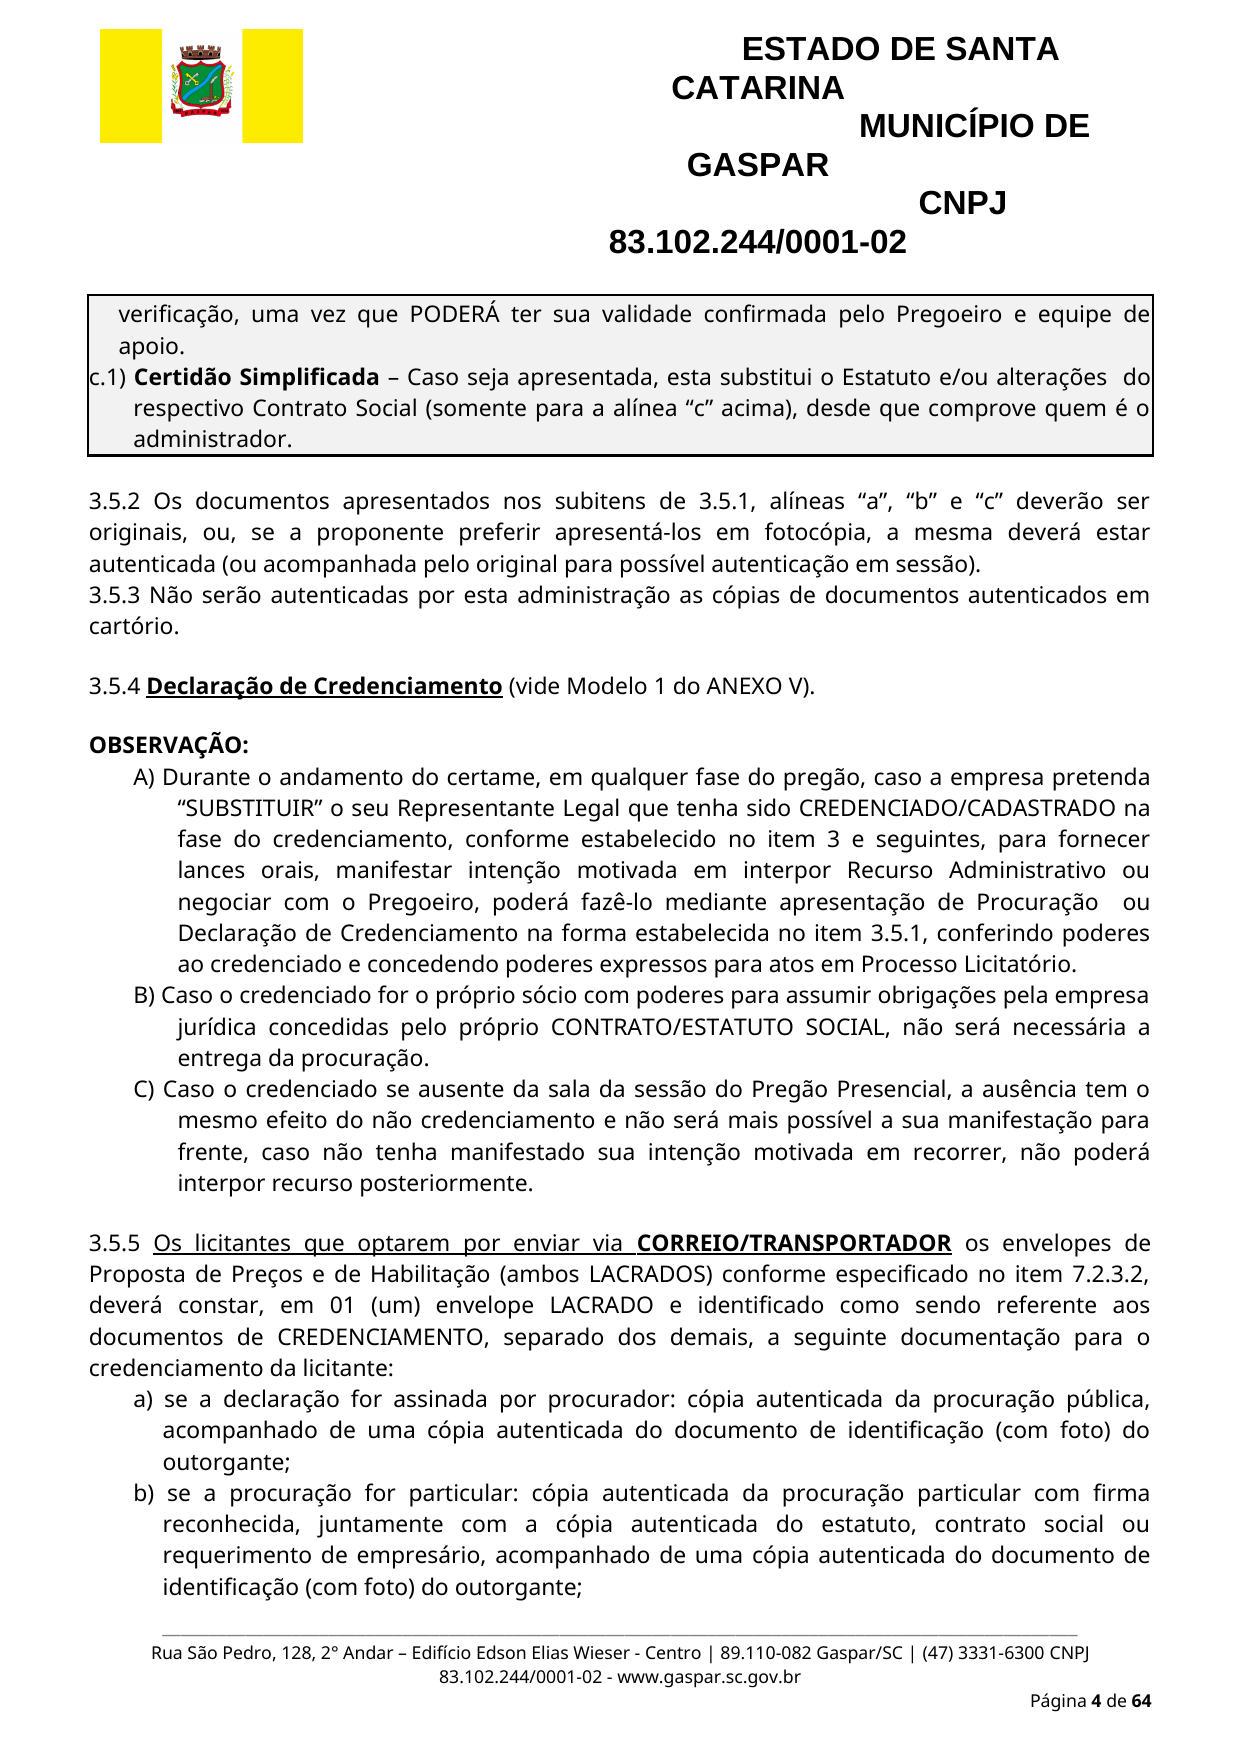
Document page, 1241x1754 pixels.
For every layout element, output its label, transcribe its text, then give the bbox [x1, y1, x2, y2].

text c.1) Certidão Simplificada – Caso seja apresentada, esta substitui o Estatuto e/ou alterações do respectivo Contrato Social (somente para a alínea “c” acima), desde que comprove quem é o administrador. [89, 357, 1152, 454]
text A) Durante o andamento do certame, em qualquer fase do pregão, caso a empresa pretenda “SUBSTITUIR” o seu Representante Legal que tenha sido CREDENCIADO/CADASTRADO na fase do credenciamento, conforme estabelecido no item 3 e seguintes, para fornecer lances orais, manifestar intenção motivada em interpor Recurso Administrativo ou negociar com o Pregoeiro, poderá fazê-lo mediante apresentação de Procuração ou Declaração de Credenciamento na forma estabelecida no item 3.5.1, conferindo poderes ao credenciado e concedendo poderes expressos para atos em Processo Licitatório. [133, 761, 1151, 979]
text 3.5.4 Declaração de Credenciamento (vide Modelo 1 do ANEXO V). [89, 670, 1151, 701]
text OBSERVAÇÃO: [89, 729, 1151, 761]
text a) se a declaração for assinada por procurador: cópia autenticada da procuração pública, acompanhado de uma cópia autenticada do documento de identificação (com foto) do outorgante; [133, 1383, 1151, 1477]
text 3.5.2 Os documentos apresentados nos subitens de 3.5.1, alíneas “a”, “b” e “c” deverão ser originais, ou, se a proponente preferir apresentá-los em fotocópia, a mesma deverá estar autenticada (ou acompanhada pelo original para possível autenticação em sessão). [89, 485, 1151, 579]
text b) se a procuração for particular: cópia autenticada da procuração particular com firma reconhecida, juntamente com a cópia autenticada do estatuto, contrato social ou requerimento de empresário, acompanhado de uma cópia autenticada do documento de identificação (com foto) do outorgante; [133, 1477, 1151, 1602]
text C) Caso o credenciado se ausente da sala da sessão do Pregão Presencial, a ausência tem o mesmo efeito do não credenciamento e não será mais possível a sua manifestação para frente, caso não tenha manifestado sua intenção motivada em recorrer, não poderá interpor recurso posteriormente. [133, 1073, 1151, 1198]
text 3.5.5 Os licitantes que optarem por enviar via CORREIO/TRANSPORTADOR os envelopes de Proposta de Preços e de Habilitação (ambos LACRADOS) conforme especificado no item 7.2.3.2, deverá constar, em 01 (um) envelope LACRADO e identificado como sendo referente aos documentos de CREDENCIAMENTO, separado dos demais, a seguinte documentação para o credenciamento da licitante: [89, 1227, 1151, 1383]
text 3.5.3 Não serão autenticadas por esta administração as cópias de documentos autenticados em cartório. [89, 579, 1151, 641]
picture [100, 29, 303, 143]
text B) Caso o credenciado for o próprio sócio com poderes para assumir obrigações pela empresa jurídica concedidas pelo próprio CONTRATO/ESTATUTO SOCIAL, não será necessária a entrega da procuração. [133, 979, 1151, 1073]
